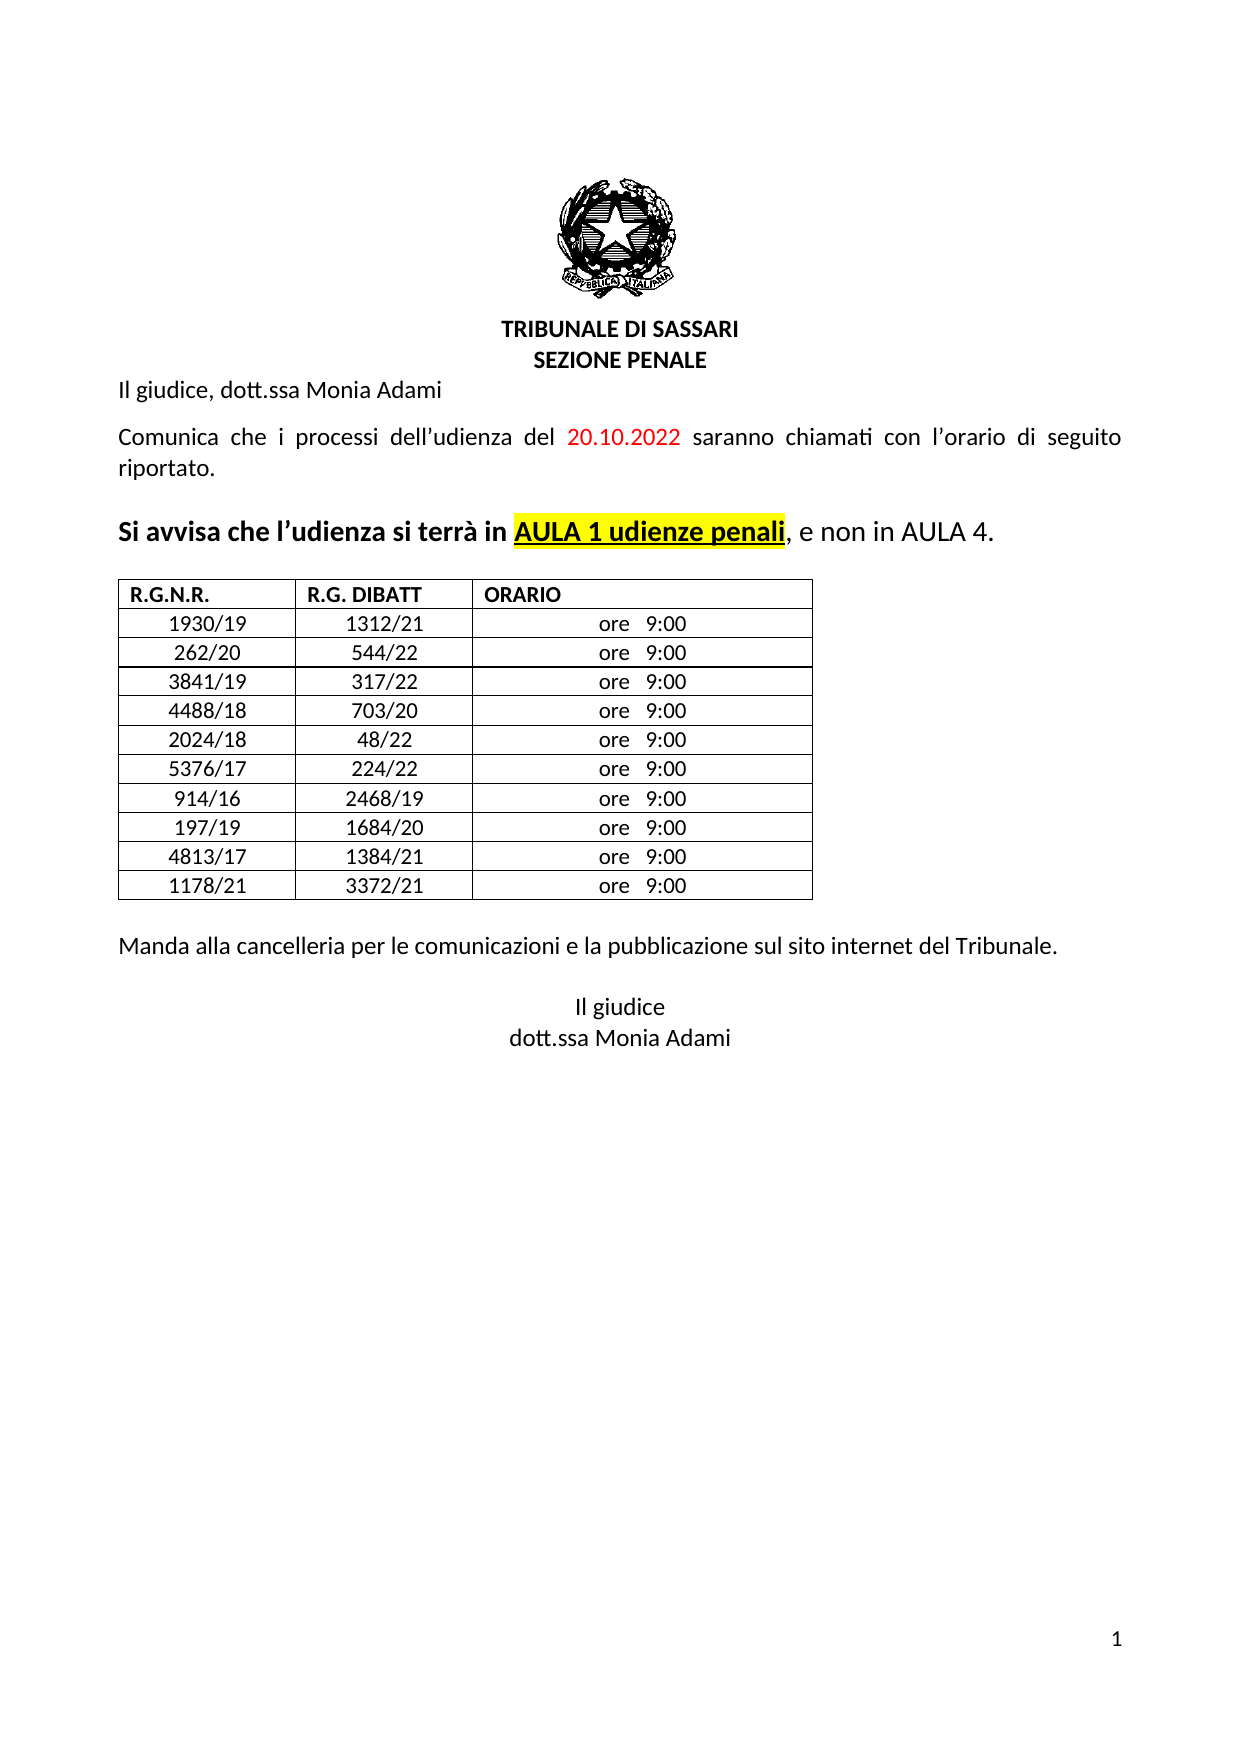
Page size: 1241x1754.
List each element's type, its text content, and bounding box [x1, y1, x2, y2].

table_cell 2024/18 [119, 726, 295, 753]
text Il giudice [118, 991, 1122, 1022]
table_cell ore 9:00 [473, 871, 812, 899]
table_cell ore 9:00 [473, 813, 812, 841]
table_cell 2468/19 [296, 784, 472, 812]
table_cell 48/22 [296, 726, 472, 753]
text Comunica che i processi dell’udienza del 20.10.2022 saranno chiamati con l’orario di seguito riportato. [118, 421, 1122, 482]
table_cell 317/22 [296, 668, 472, 695]
table_cell 1384/21 [296, 842, 472, 870]
table_cell ore 9:00 [473, 755, 812, 783]
table_cell ore 9:00 [473, 784, 812, 812]
table_cell 703/20 [296, 696, 472, 724]
table_cell ore 9:00 [473, 842, 812, 870]
text SEZIONE PENALE [118, 344, 1122, 374]
text TRIBUNALE DI SASSARI [118, 313, 1122, 344]
text Si avvisa che l’udienza si terrà in AULA 1 udienze penali, e non in AULA 4. [118, 513, 514, 549]
table_cell 1930/19 [119, 609, 295, 637]
table_cell ore 9:00 [473, 668, 812, 695]
text Manda alla cancelleria per le comunicazioni e la pubblicazione sul sito internet del Tribunale. [118, 930, 1122, 961]
table_cell 4488/18 [119, 696, 295, 724]
text dott.ssa Monia Adami [118, 1022, 1122, 1052]
table_cell 4813/17 [119, 842, 295, 870]
table_cell ore 9:00 [473, 609, 812, 637]
table_header R.G.N.R. [119, 580, 295, 608]
table_cell 1178/21 [119, 871, 295, 899]
table_header R.G. DIBATT [296, 580, 472, 608]
table_header ORARIO [473, 580, 812, 608]
table_cell 262/20 [119, 638, 295, 666]
text Il giudice, dott.ssa Monia Adami [118, 374, 1122, 405]
table_cell ore 9:00 [473, 638, 812, 666]
table_cell 914/16 [119, 784, 295, 812]
picture [549, 176, 692, 314]
text Si avvisa che l’udienza si terrà in AULA 1 udienze penali, e non in AULA 4. [785, 513, 1122, 549]
table_cell 544/22 [296, 638, 472, 666]
table_cell 3372/21 [296, 871, 472, 899]
table_cell 1312/21 [296, 609, 472, 637]
table_cell 5376/17 [119, 755, 295, 783]
table_cell 197/19 [119, 813, 295, 841]
table_cell 1684/20 [296, 813, 472, 841]
table_cell 224/22 [296, 755, 472, 783]
table_cell ore 9:00 [473, 696, 812, 724]
table_cell 3841/19 [119, 668, 295, 695]
table_cell ore 9:00 [473, 726, 812, 753]
